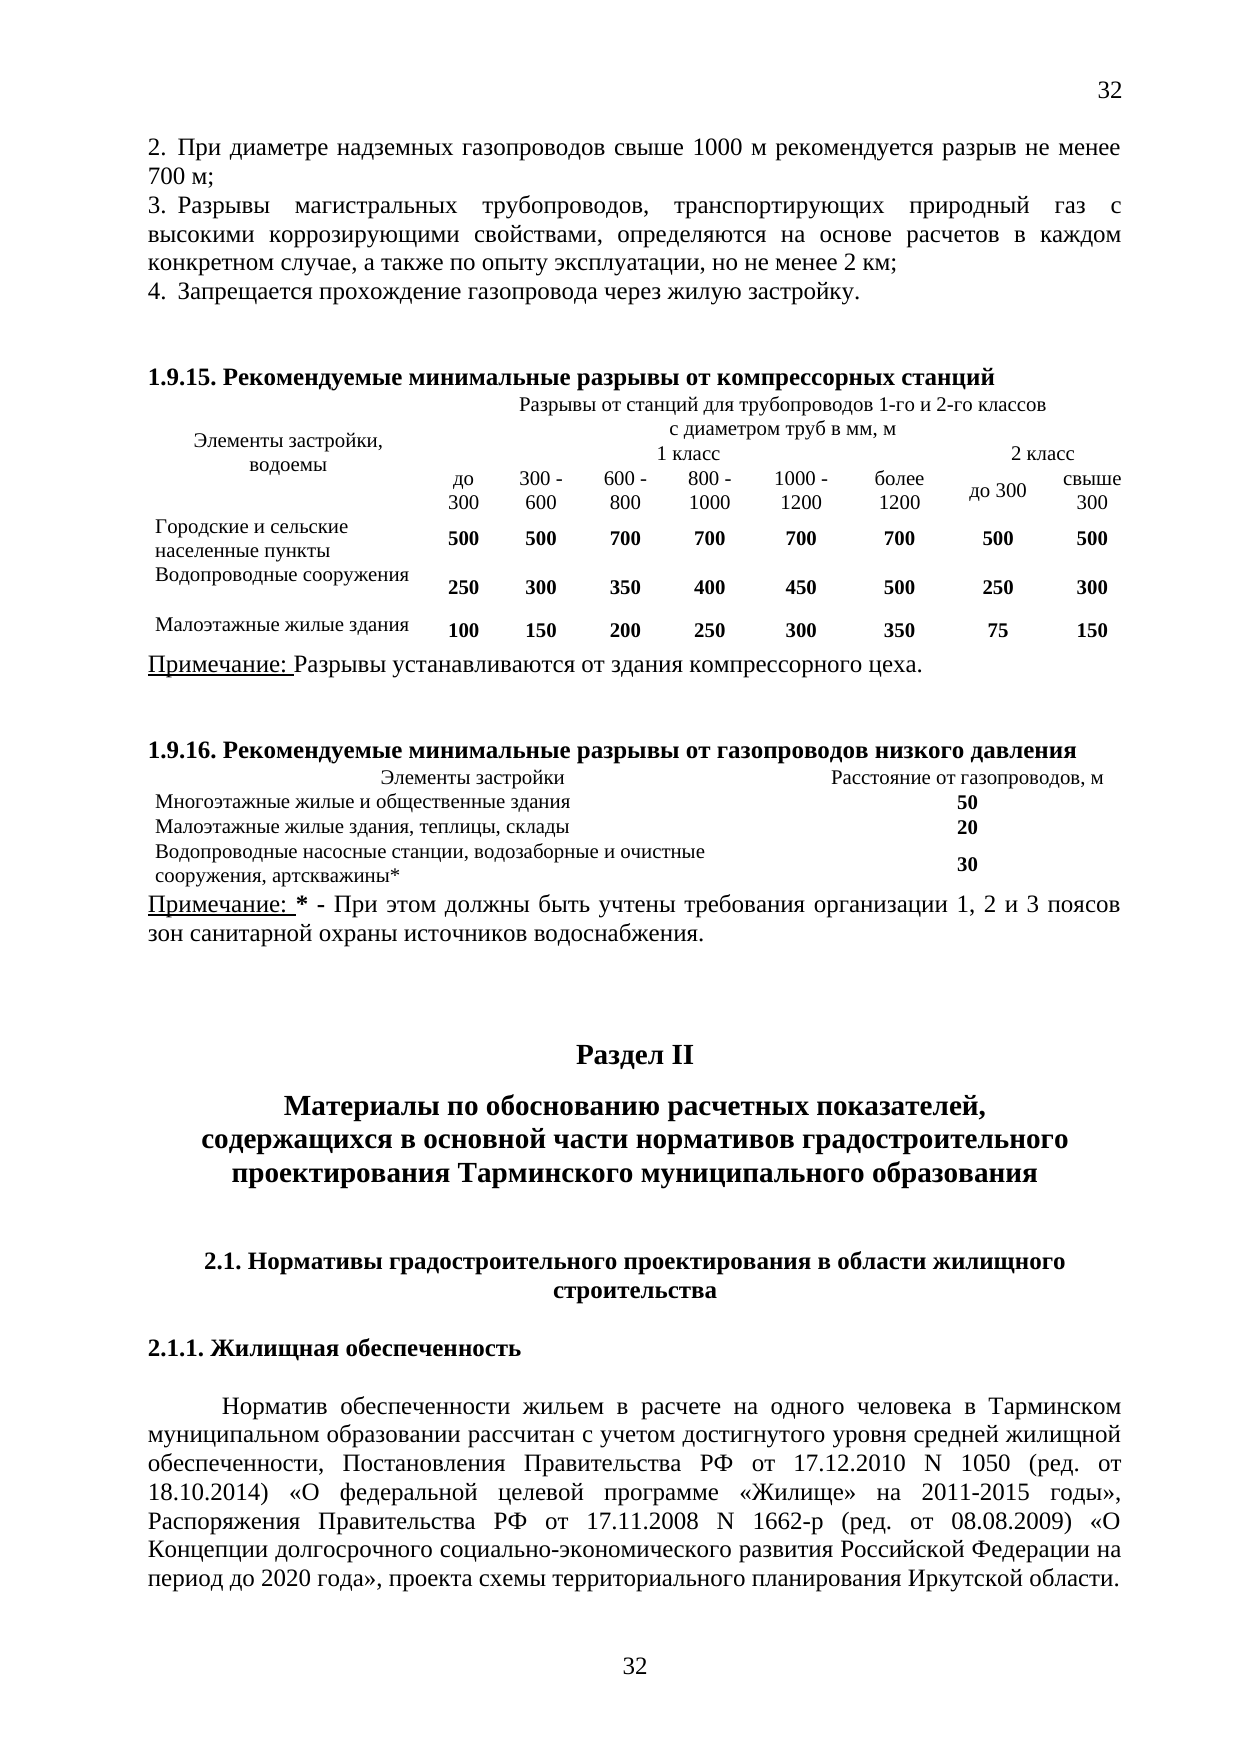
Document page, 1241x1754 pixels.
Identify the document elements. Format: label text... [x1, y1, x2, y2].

table_cell 75 [949, 612, 1047, 649]
table_cell свыше 300 [1047, 466, 1137, 514]
table_cell 30 [798, 839, 1137, 889]
table_cell до 300 [428, 466, 498, 514]
text Примечание: Разрывы устанавливаются от здания компрессорного цеха. [148, 649, 1122, 678]
list Разрывы магистральных трубопроводов, транспортирующих природный газ с высокими коррозирующими свойствами, определяются на основе расчетов в каждом конкретном случае, а также по опыту эксплуатации, но не менее ; [148, 190, 1122, 276]
list При диаметре надземных газопроводов свыше рекомендуется разрыв не менее ; [148, 132, 1122, 190]
table_cell Малоэтажные жилые здания [148, 612, 428, 649]
table_cell 250 [428, 562, 498, 612]
table_cell до 300 [949, 466, 1047, 514]
table_cell 150 [499, 612, 583, 649]
table_cell 350 [850, 612, 948, 649]
table_cell 150 [1047, 612, 1137, 649]
text Норматив обеспеченности жильем в расчете на одного человека в Тарминском муниципальном образовании рассчитан с учетом достигнутого уровня средней жилищной обеспеченности, Постановления Правительства РФ от 17.12.2010 N 1050 (ред. от 18.10.2014) «О федеральной целевой программе «Жилище» на 2011-2015 годы», Распоряжения Правительства РФ от 17.11.2008 N 1662-р (ред. от 08.08.2009) «О Концепции долгосрочного социально-экономического развития Российской Федерации на период до 2020 года», проекта схемы территориального планирования Иркутской области. [148, 1391, 1122, 1592]
table_cell 300 [752, 612, 850, 649]
table_cell 300 [499, 562, 583, 612]
text Раздел II [148, 1037, 1122, 1071]
table_cell 300 -600 [499, 466, 583, 514]
table_cell 250 [949, 562, 1047, 612]
table_cell 250 [668, 612, 752, 649]
list Запрещается прохождение газопровода через жилую застройку. [148, 276, 1122, 305]
table_cell 350 [583, 562, 667, 612]
table_cell Водопроводные насосные станции, водозаборные и очистные сооружения, артскважины* [148, 839, 797, 889]
table_cell 700 [583, 514, 667, 562]
table_header Элементы застройки, водоемы [148, 391, 428, 514]
table_cell 500 [499, 514, 583, 562]
text Примечание: * - При этом должны быть учтены требования организации 1, 2 и 3 поясов зон санитарной охраны источников водоснабжения. [148, 889, 1122, 947]
table_cell 50 [798, 789, 1137, 814]
table_header Элементы застройки [148, 764, 797, 789]
table_cell 700 [668, 514, 752, 562]
text 2.1.1. Жилищная обеспеченность [148, 1333, 1122, 1362]
text 2.1. Нормативы градостроительного проектирования в области жилищного строительства [148, 1246, 1122, 1304]
table_cell 700 [752, 514, 850, 562]
table_cell более 1200 [850, 466, 948, 514]
table_cell 600 -800 [583, 466, 667, 514]
table_cell 1 класс [428, 440, 948, 466]
table_cell 800 -1000 [668, 466, 752, 514]
table_cell 20 [798, 814, 1137, 839]
table_cell Многоэтажные жилые и общественные здания [148, 789, 797, 814]
text Материалы по обоснованию расчетных показателей, содержащихся в основной части нормативов градостроительного проектирования Тарминского муниципального образования [148, 1088, 1122, 1188]
table_cell 500 [1047, 514, 1137, 562]
table_cell 1000 -1200 [752, 466, 850, 514]
table_cell 400 [668, 562, 752, 612]
table_cell 300 [1047, 562, 1137, 612]
table_cell 500 [850, 562, 948, 612]
table_cell 700 [850, 514, 948, 562]
table_header Разрывы от станций для трубопроводов 1-го и 2-го классов с диаметром труб в мм, м [428, 391, 1137, 440]
table_cell Городские и сельские населенные пункты [148, 514, 428, 562]
table_cell Малоэтажные жилые здания, теплицы, склады [148, 814, 797, 839]
table_cell 450 [752, 562, 850, 612]
table_cell 2 класс [949, 440, 1137, 466]
text 1.9.16. Рекомендуемые минимальные разрывы от газопроводов низкого давления [148, 736, 1122, 764]
table_cell 500 [428, 514, 498, 562]
table_cell 100 [428, 612, 498, 649]
table_cell Водопроводные сооружения [148, 562, 428, 612]
table_header Расстояние от газопроводов, м [798, 764, 1137, 789]
table_cell 500 [949, 514, 1047, 562]
text 1.9.15. Рекомендуемые минимальные разрывы от компрессорных станций [148, 362, 1122, 391]
table_cell 200 [583, 612, 667, 649]
